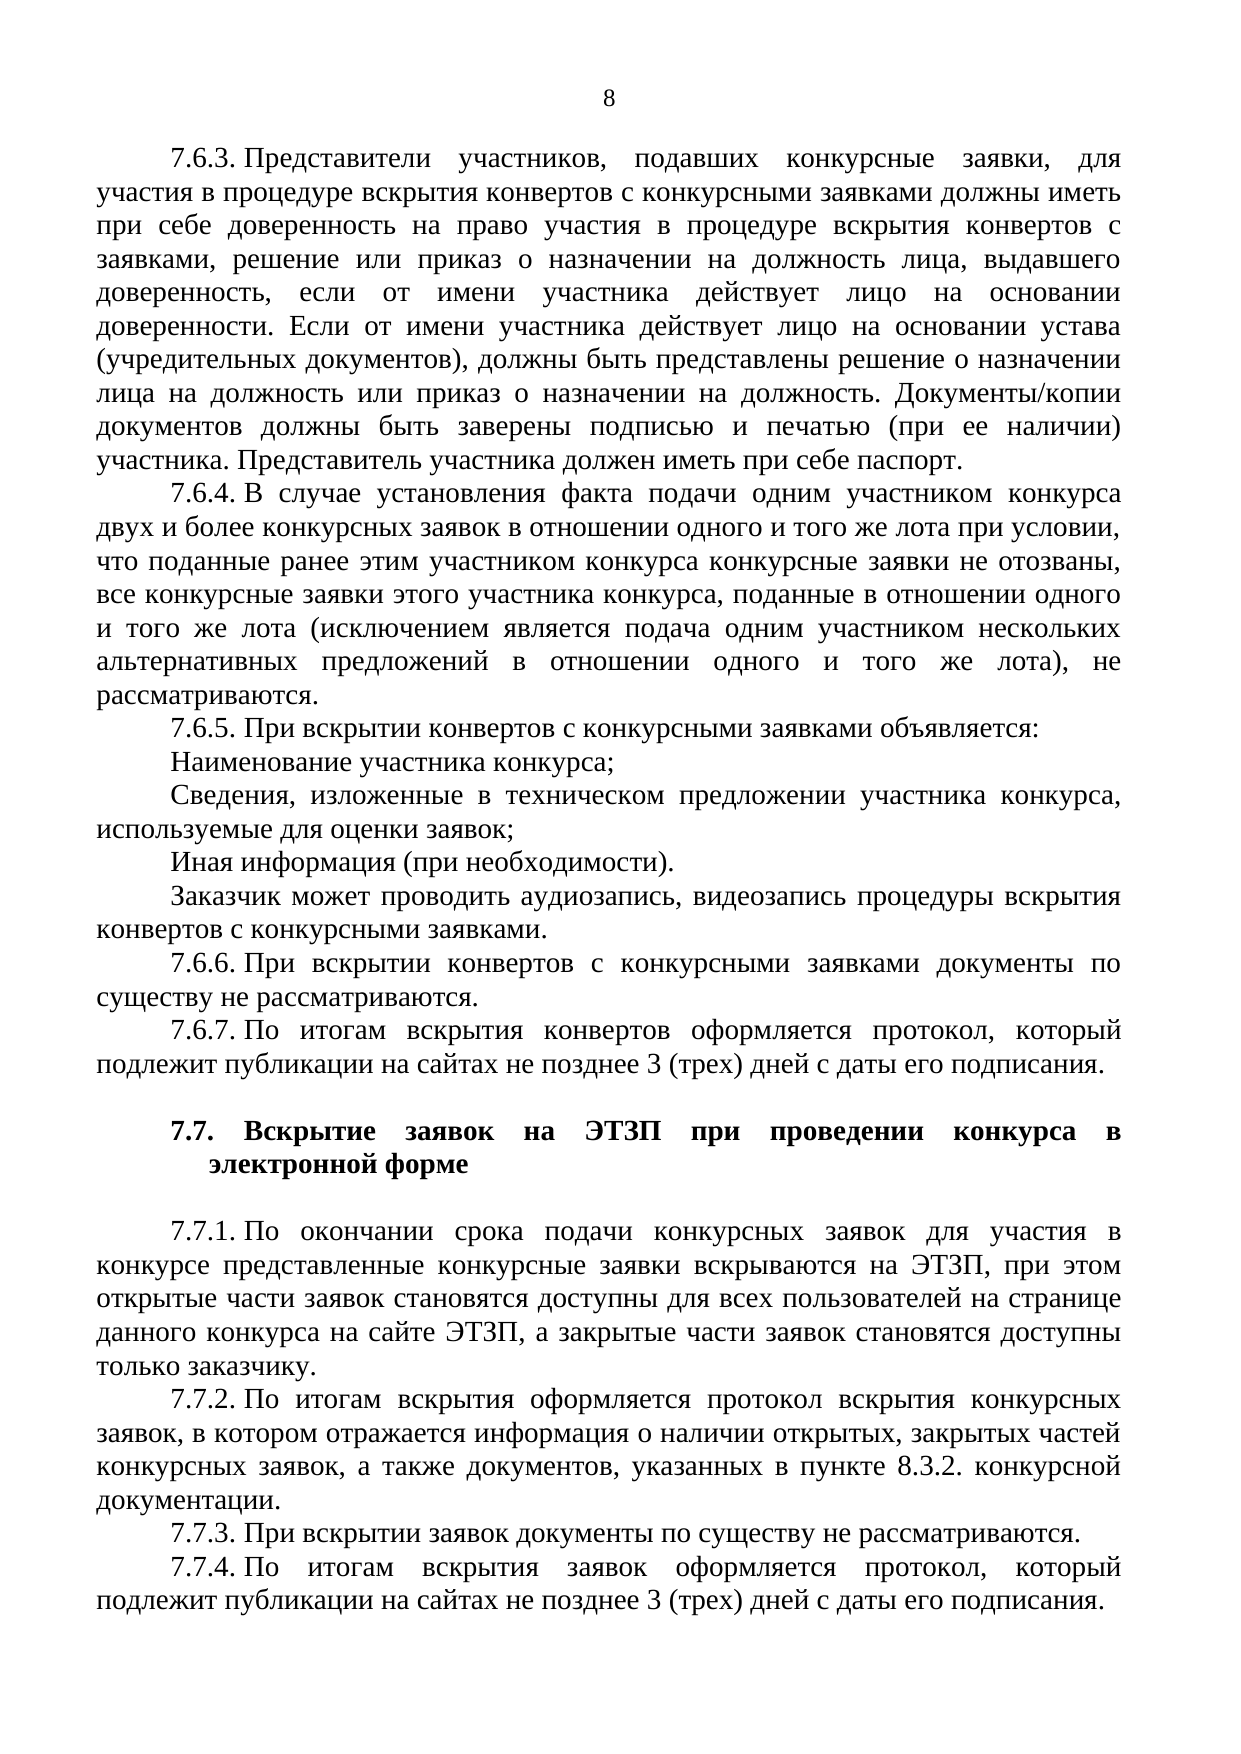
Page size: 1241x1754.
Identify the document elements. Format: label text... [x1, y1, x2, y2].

list Иная информация (при необходимости). [96, 844, 1122, 878]
list По итогам вскрытия оформляется протокол вскрытия конкурсных заявок, в котором отражается информация о наличии открытых, закрытых частей конкурсных заявок, а также документов, указанных в пункте 8.3.2. конкурсной документации. [96, 1381, 1122, 1515]
list Наименование участника конкурса; [96, 744, 1122, 777]
list При вскрытии конвертов с конкурсными заявками документы по существу не рассматриваются. [96, 945, 1122, 1012]
subtitle Вскрытие заявок на ЭТЗП при проведении конкурса в электронной форме [170, 1113, 1122, 1180]
list По итогам вскрытия конвертов оформляется протокол, который подлежит публикации на сайтах не позднее 3 (трех) дней с даты его подписания. [96, 1012, 1122, 1079]
list В случае установления факта подачи одним участником конкурса двух и более конкурсных заявок в отношении одного и того же лота при условии, что поданные ранее этим участником конкурса конкурсные заявки не отозваны, все конкурсные заявки этого участника конкурса, поданные в отношении одного и того же лота (исключением является подача одним участником нескольких альтернативных предложений в отношении одного и того же лота), не рассматриваются. [96, 476, 1122, 710]
list При вскрытии заявок документы по существу не рассматриваются. [96, 1515, 1122, 1549]
list По окончании срока подачи конкурсных заявок для участия в конкурсе представленные конкурсные заявки вскрываются на ЭТЗП, при этом открытые части заявок становятся доступны для всех пользователей на странице данного конкурса на сайте ЭТЗП, а закрытые части заявок становятся доступны только заказчику. [96, 1213, 1122, 1381]
list По итогам вскрытия заявок оформляется протокол, который подлежит публикации на сайтах не позднее 3 (трех) дней с даты его подписания. [96, 1549, 1122, 1616]
list Представители участников, подавших конкурсные заявки, для участия в процедуре вскрытия конвертов с конкурсными заявками должны иметь при себе доверенность на право участия в процедуре вскрытия конвертов с заявками, решение или приказ о назначении на должность лица, выдавшего доверенность, если от имени участника действует лицо на основании доверенности. Если от имени участника действует лицо на основании устава (учредительных документов), должны быть представлены решение о назначении лица на должность или приказ о назначении на должность. Документы/копии документов должны быть заверены подписью и печатью (при ее наличии) участника. Представитель участника должен иметь при себе паспорт. [96, 140, 1122, 476]
list Заказчик может проводить аудиозапись, видеозапись процедуры вскрытия конвертов с конкурсными заявками. [96, 878, 1122, 945]
list Сведения, изложенные в техническом предложении участника конкурса, используемые для оценки заявок; [96, 777, 1122, 844]
list При вскрытии конвертов с конкурсными заявками объявляется: [96, 710, 1122, 744]
